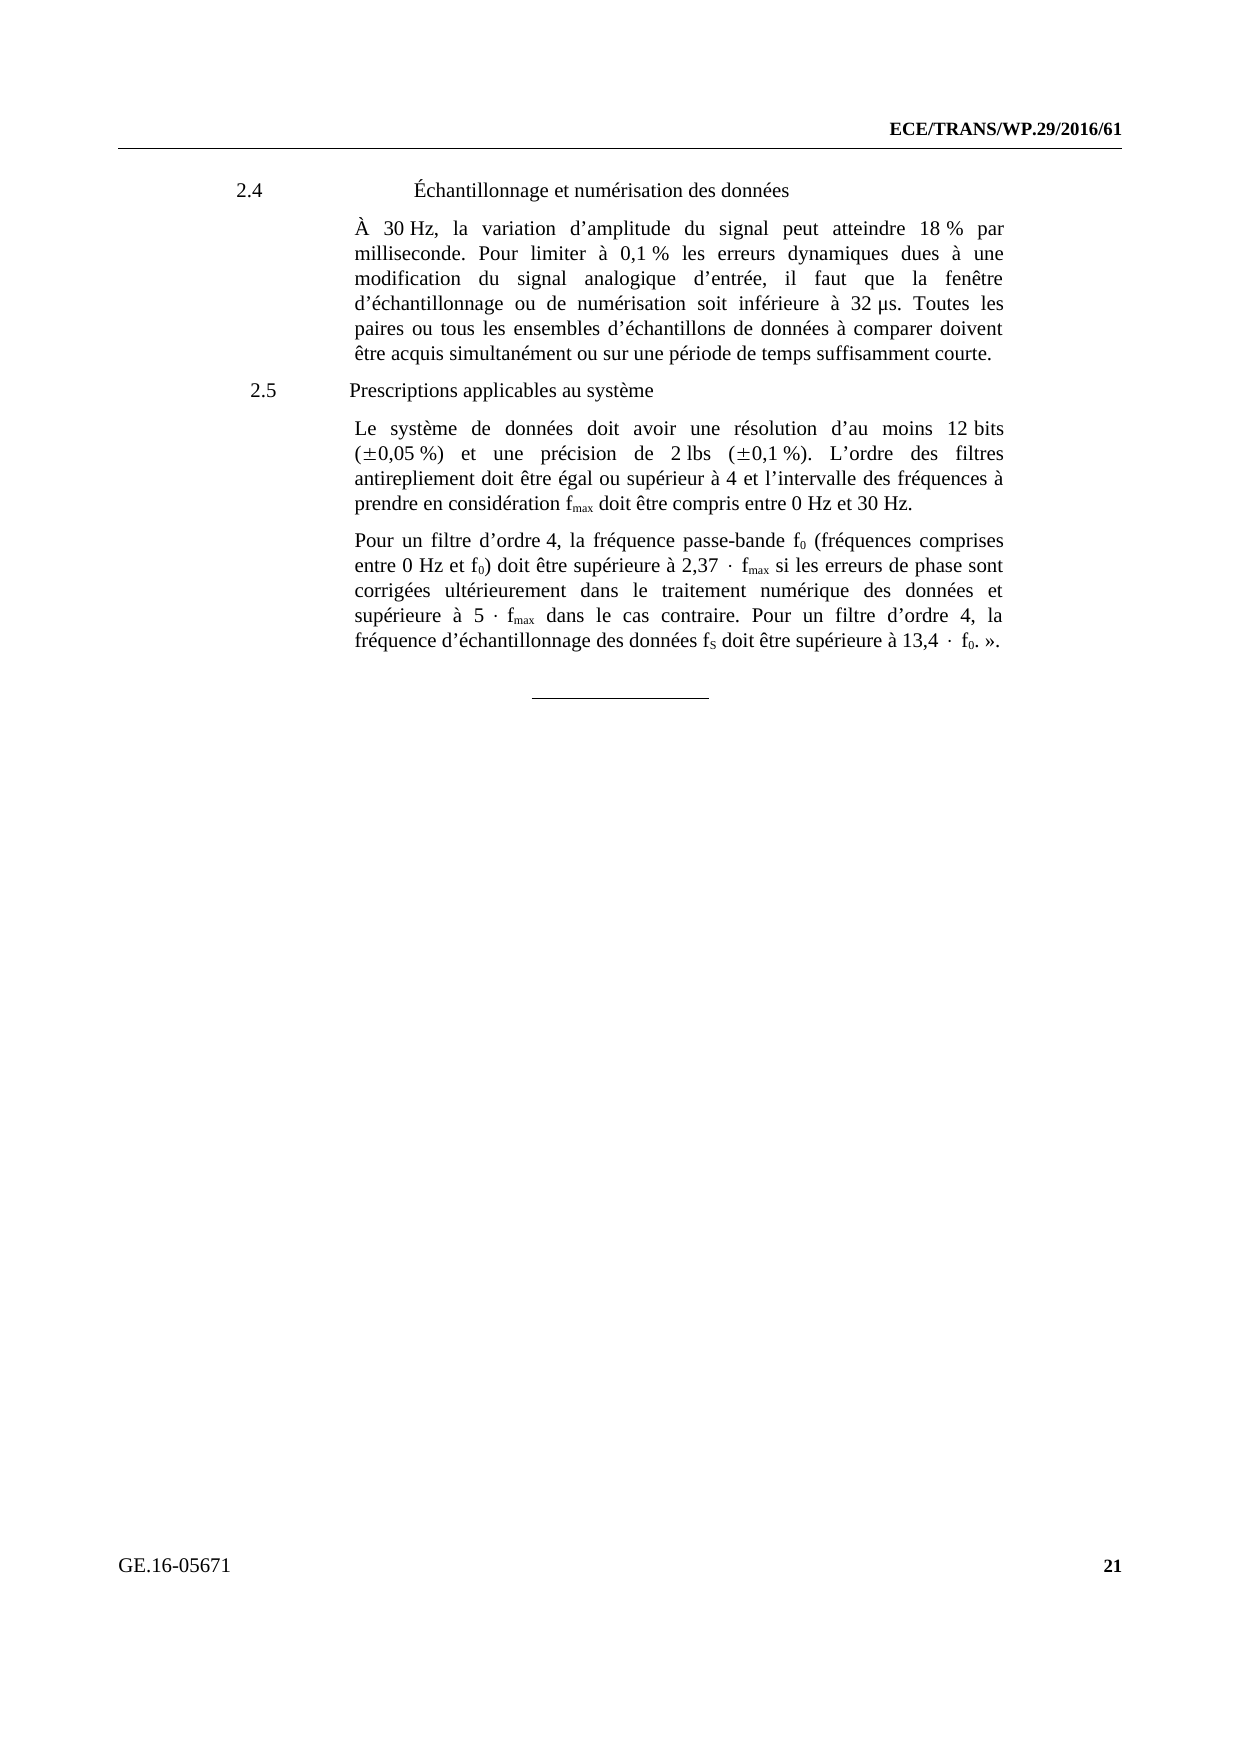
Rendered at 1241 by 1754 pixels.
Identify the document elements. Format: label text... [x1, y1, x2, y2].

text À 30 Hz, la variation d’amplitude du signal peut atteindre 18 % par milliseconde. Pour limiter à 0,1 % les erreurs dynamiques dues à une modification du signal analogique d’entrée, il faut que la fenêtre d’échantillonnage ou de numérisation soit inférieure à 32 μs. Toutes les paires ou tous les ensembles d’échantillons de données à comparer doivent être acquis simultanément ou sur une période de temps suffisamment courte. [354, 215, 1004, 365]
text 2.4 Échantillonnage et numérisation des données [236, 177, 1004, 202]
text Le système de données doit avoir une résolution d’au moins 12 bits (0,05 %) et une précision de 2 lbs (0,1 %). L’ordre des filtres antirepliement doit être égal ou supérieur à 4 et l’intervalle des fréquences à prendre en considération fmax doit être compris entre 0 Hz et 30 Hz. [354, 415, 1004, 515]
text 2.5 Prescriptions applicables au système [250, 377, 990, 402]
text Pour un filtre d’ordre 4, la fréquence passe-bande f0 (fréquences comprises entre 0 Hz et f0) doit être supérieure à 2,37 fmax si les erreurs de phase sont corrigées ultérieurement dans le traitement numérique des données et supérieure à 5 fmax dans le cas contraire. Pour un filtre d’ordre 4, la fréquence d’échantillonnage des données fS doit être supérieure à 13,4 f0. ». [354, 527, 1004, 652]
